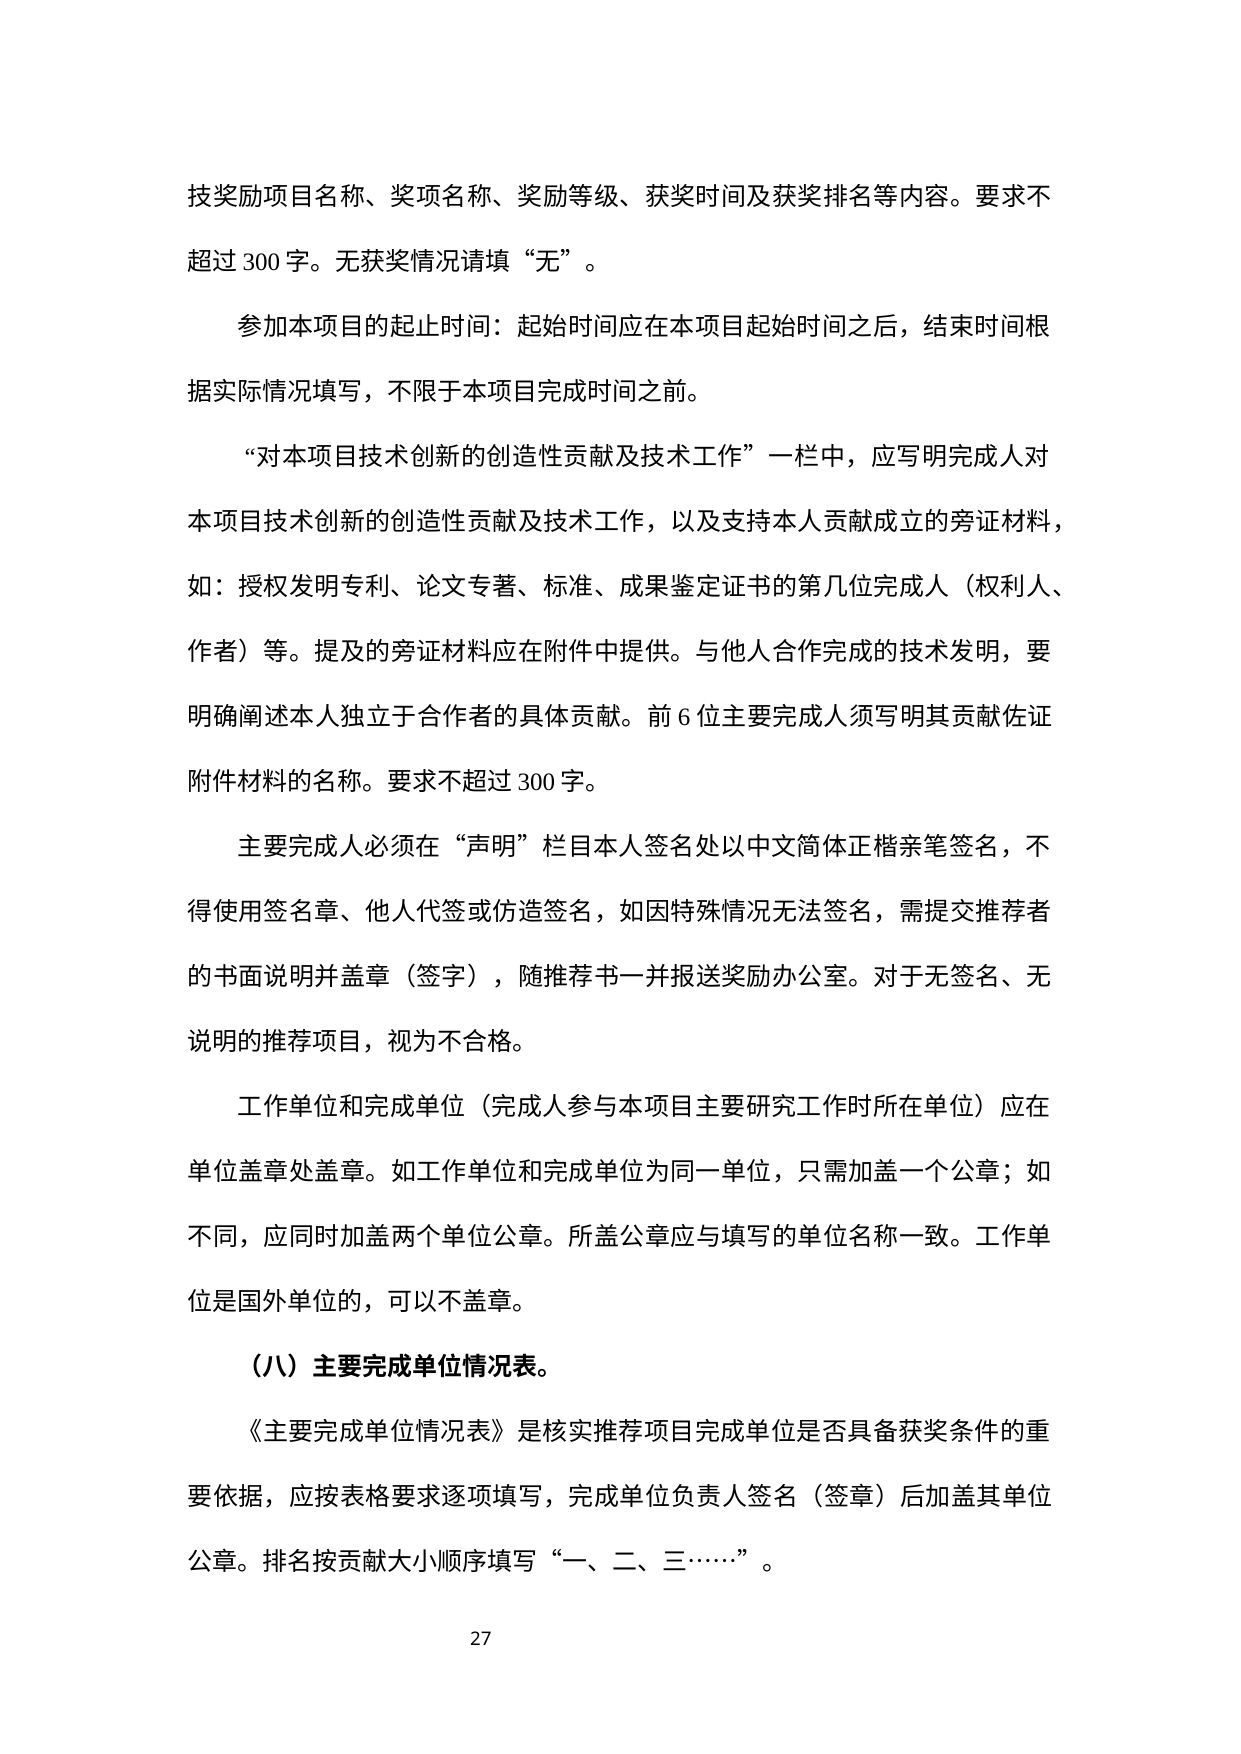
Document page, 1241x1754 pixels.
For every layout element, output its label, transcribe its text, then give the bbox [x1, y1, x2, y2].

text 《主要完成单位情况表》是核实推荐项目完成单位是否具备获奖条件的重要依据，应按表格要求逐项填写，完成单位负责人签名（签章）后加盖其单位公章。排名按贡献大小顺序填写“一、二、三……”。 [187, 1397, 1053, 1592]
text “对本项目技术创新的创造性贡献及技术工作”一栏中，应写明完成人对本项目技术创新的创造性贡献及技术工作，以及支持本人贡献成立的旁证材料，如：授权发明专利、论文专著、标准、成果鉴定证书的第几位完成人（权利人、作者）等。提及的旁证材料应在附件中提供。与他人合作完成的技术发明，要明确阐述本人独立于合作者的具体贡献。前6位主要完成人须写明其贡献佐证附件材料的名称。要求不超过300字。 [187, 422, 1053, 812]
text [187, 162, 1053, 292]
text （八）主要完成单位情况表。 [187, 1332, 1053, 1397]
text 参加本项目的起止时间：起始时间应在本项目起始时间之后，结束时间根据实际情况填写，不限于本项目完成时间之前。 [187, 292, 1053, 422]
text 工作单位和完成单位（完成人参与本项目主要研究工作时所在单位）应在单位盖章处盖章。如工作单位和完成单位为同一单位，只需加盖一个公章；如不同，应同时加盖两个单位公章。所盖公章应与填写的单位名称一致。工作单位是国外单位的，可以不盖章。 [187, 1072, 1053, 1332]
text 主要完成人必须在“声明”栏目本人签名处以中文简体正楷亲笔签名，不得使用签名章、他人代签或仿造签名，如因特殊情况无法签名，需提交推荐者的书面说明并盖章（签字），随推荐书一并报送奖励办公室。对于无签名、无说明的推荐项目，视为不合格。 [187, 812, 1053, 1072]
